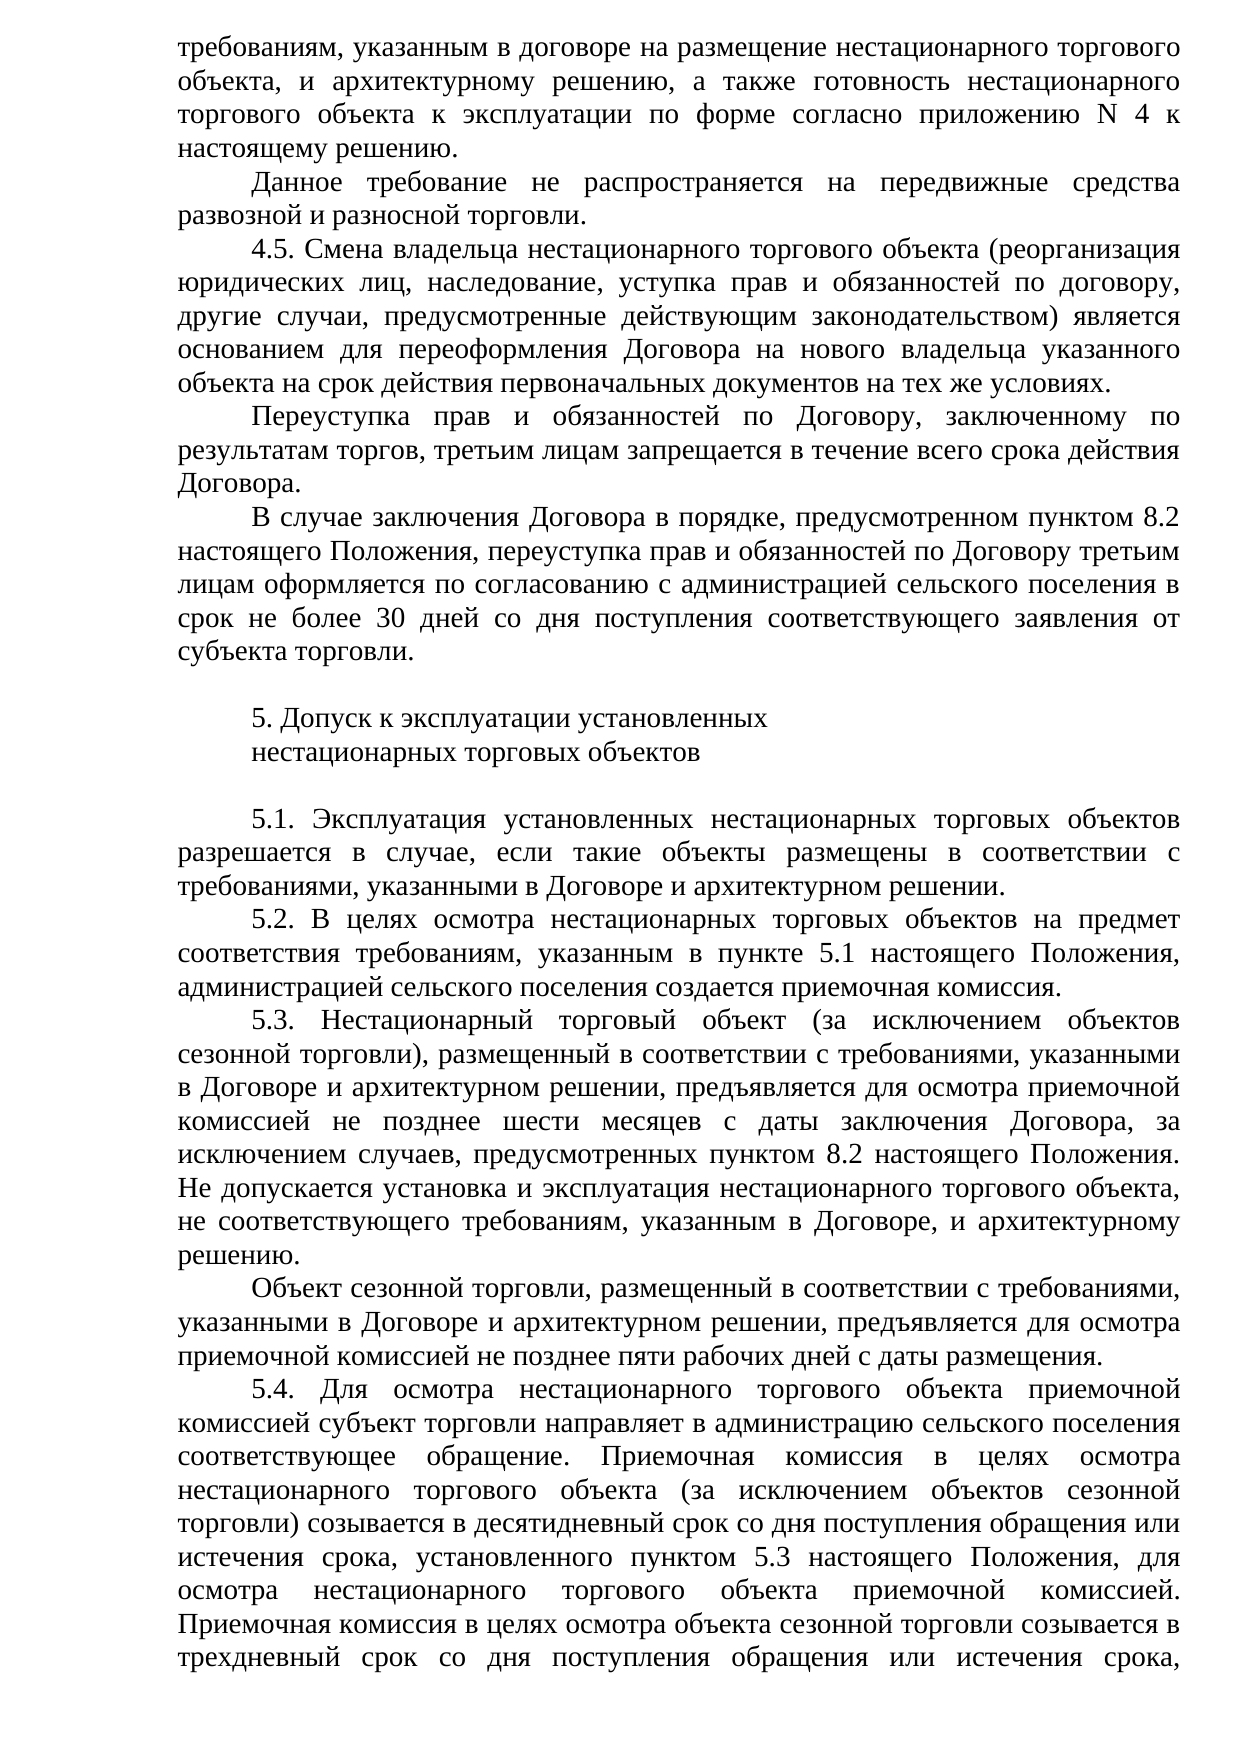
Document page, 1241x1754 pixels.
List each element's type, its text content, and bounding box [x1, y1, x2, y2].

text Данное требование не распространяется на передвижные средства развозной и разносной торговли. [177, 164, 1181, 231]
text 5. Допуск к эксплуатации установленных [177, 700, 1181, 734]
text В случае заключения Договора в порядке, предусмотренном пунктом 8.2 настоящего Положения, переуступка прав и обязанностей по Договору третьим лицам оформляется по согласованию с администрацией сельского поселения в срок не более 30 дней со дня поступления соответствующего заявления от субъекта торговли. [177, 499, 1181, 667]
text 5.2. В целях осмотра нестационарных торговых объектов на предмет соответствия требованиям, указанным в пункте 5.1 настоящего Положения, администрацией сельского поселения создается приемочная комиссия. [177, 902, 1181, 1002]
text 5.1. Эксплуатация установленных нестационарных торговых объектов разрешается в случае, если такие объекты размещены в соответствии с требованиями, указанными в Договоре и архитектурном решении. [177, 801, 1181, 902]
text Объект сезонной торговли, размещенный в соответствии с требованиями, указанными в Договоре и архитектурном решении, предъявляется для осмотра приемочной комиссией не позднее пяти рабочих дней с даты размещения. [177, 1271, 1181, 1371]
text нестационарных торговых объектов [177, 734, 1181, 767]
text Переуступка прав и обязанностей по Договору, заключенному по результатам торгов, третьим лицам запрещается в течение всего срока действия Договора. [177, 398, 1181, 499]
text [177, 1371, 1181, 1673]
text 5.3. Нестационарный торговый объект (за исключением объектов сезонной торговли), размещенный в соответствии с требованиями, указанными в Договоре и архитектурном решении, предъявляется для осмотра приемочной комиссией не позднее шести месяцев с даты заключения Договора, за исключением случаев, предусмотренных пунктом 8.2 настоящего Положения. Не допускается установка и эксплуатация нестационарного торгового объекта, не соответствующего требованиям, указанным в Договоре, и архитектурному решению. [177, 1002, 1181, 1271]
text 4.5. Смена владельца нестационарного торгового объекта (реорганизация юридических лиц, наследование, уступка прав и обязанностей по договору, другие случаи, предусмотренные действующим законодательством) является основанием для переоформления Договора на нового владельца указанного объекта на срок действия первоначальных документов на тех же условиях. [177, 231, 1181, 398]
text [177, 29, 1181, 164]
